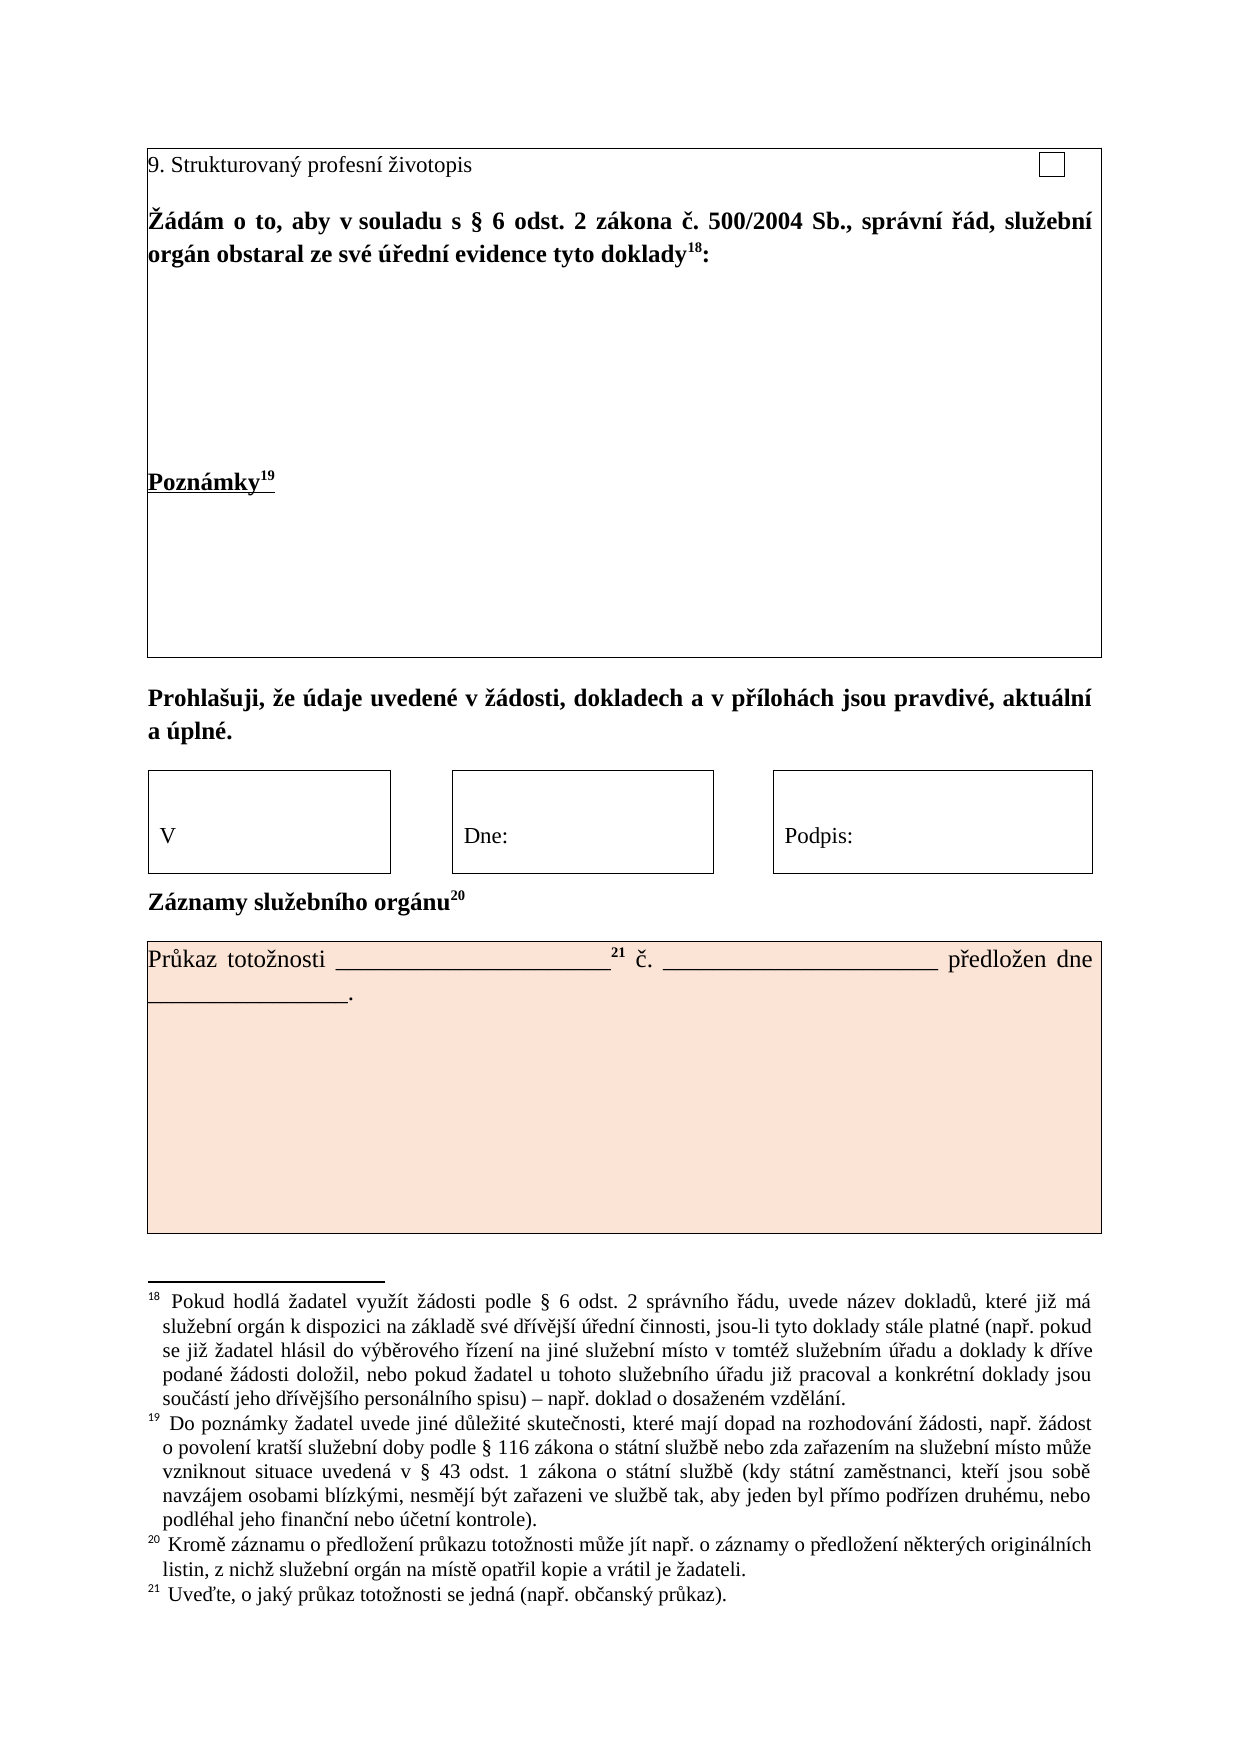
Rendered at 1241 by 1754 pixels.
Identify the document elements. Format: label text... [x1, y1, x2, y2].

table_header V [149, 771, 390, 873]
text Prohlašuji, že údaje uvedené v žádosti, dokladech a v přílohách jsou pravdivé, aktuální a úplné. [148, 683, 1093, 745]
table_header [391, 770, 452, 873]
text 9. Strukturovaný profesní životopis [148, 149, 1101, 177]
text Poznámky [148, 464, 1101, 496]
table_header [714, 770, 773, 873]
text Záznamy služebního orgánu [148, 887, 1093, 916]
table_header Podpis: [774, 771, 1092, 873]
text Průkaz totožnosti ______________________ č. ______________________ předložen dne ________________. [148, 942, 1101, 1006]
table_header Dne: [453, 771, 713, 873]
text Žádám o to, aby v souladu s § 6 odst. 2 zákona č. 500/2004 Sb., správní řád, služební orgán obstaral ze své úřední evidence tyto doklady: [148, 203, 1101, 268]
